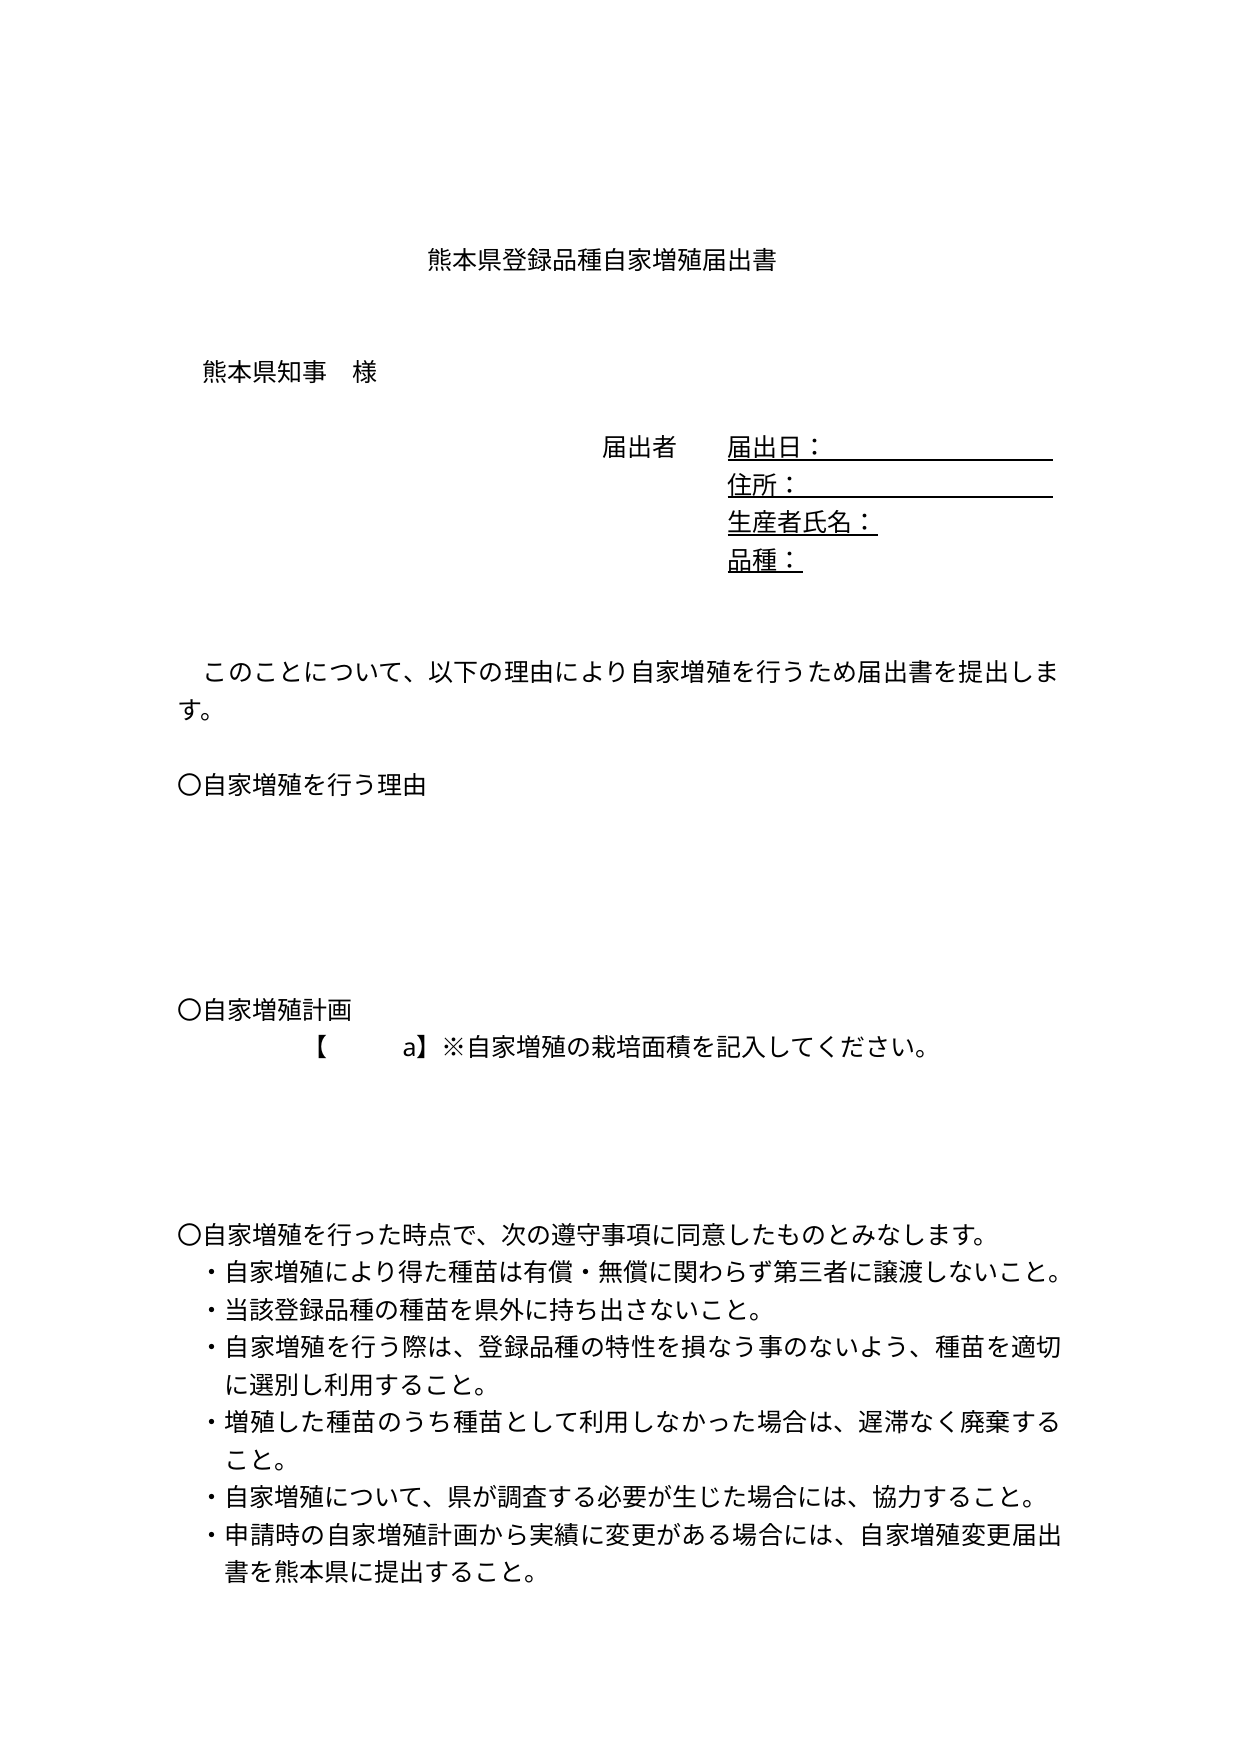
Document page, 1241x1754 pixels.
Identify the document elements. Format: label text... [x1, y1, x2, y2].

text 【 a】※自家増殖の栽培面積を記入してください。 [177, 1027, 1063, 1064]
text ・申請時の自家増殖計画から実績に変更がある場合には、自家増殖変更届出書を熊本県に提出すること。 [199, 1514, 1063, 1589]
text 品種： [177, 539, 1063, 577]
text 〇自家増殖計画 [177, 989, 1063, 1027]
text ・増殖した種苗のうち種苗として利用しなかった場合は、遅滞なく廃棄すること。 [199, 1402, 1063, 1477]
text 熊本県知事 様 [177, 352, 1063, 389]
text 届出者 届出日： [177, 427, 1063, 464]
text ・自家増殖を行う際は、登録品種の特性を損なう事のないよう、種苗を適切に選別し利用すること。 [199, 1327, 1063, 1402]
text 住所： [177, 464, 1063, 502]
text ・自家増殖について、県が調査する必要が生じた場合には、協力すること。 [199, 1477, 1063, 1514]
text このことについて、以下の理由により自家増殖を行うため届出書を提出します。 [177, 652, 1063, 727]
text 〇自家増殖を行う理由 [177, 764, 1063, 802]
text 生産者氏名： [177, 502, 1063, 539]
text ・当該登録品種の種苗を県外に持ち出さないこと。 [199, 1289, 1063, 1327]
text 〇自家増殖を行った時点で、次の遵守事項に同意したものとみなします。 [177, 1214, 1063, 1252]
text ・自家増殖により得た種苗は有償・無償に関わらず第三者に譲渡しないこと。 [199, 1252, 1063, 1289]
text 熊本県登録品種自家増殖届出書 [177, 239, 1063, 277]
